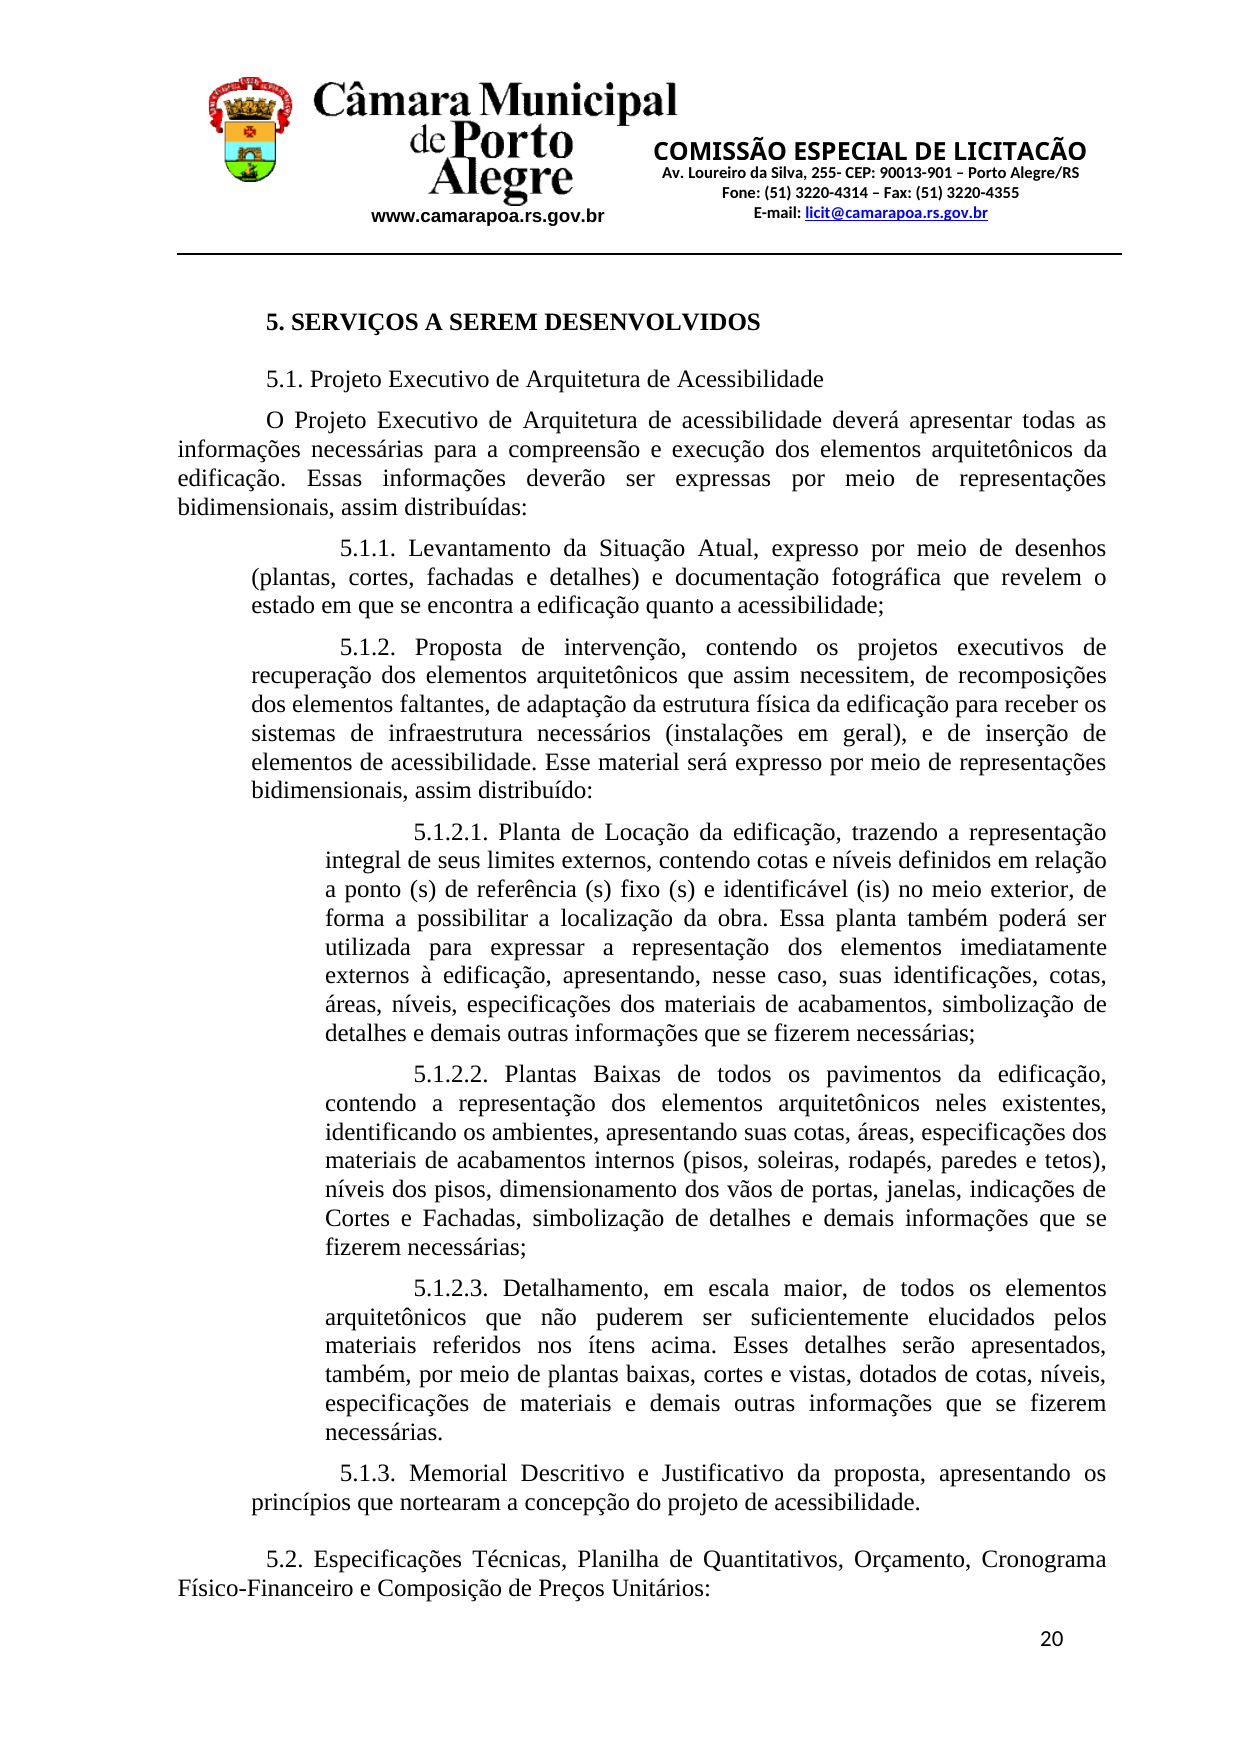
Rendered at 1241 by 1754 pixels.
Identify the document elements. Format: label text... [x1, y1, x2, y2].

text 5.1.3. Memorial Descritivo e Justificativo da proposta, apresentando os princípios que nortearam a concepção do projeto de acessibilidade. [251, 1458, 1107, 1515]
text 5.1.2.2. Plantas Baixas de todos os pavimentos da edificação, contendo a representação dos elementos arquitetônicos neles existentes, identificando os ambientes, apresentando suas cotas, áreas, especificações dos materiais de acabamentos internos (pisos, soleiras, rodapés, paredes e tetos), níveis dos pisos, dimensionamento dos vãos de portas, janelas, indicações de Cortes e Fachadas, simbolização de detalhes e demais informações que se fizerem necessárias; [325, 1059, 1107, 1260]
text 5.1.1. Levantamento da Situação Atual, expresso por meio de desenhos (plantas, cortes, fachadas e detalhes) e documentação fotográfica que revelem o estado em que se encontra a edificação quanto a acessibilidade; [251, 533, 1107, 619]
text 5.1.2.3. Detalhamento, em escala maior, de todos os elementos arquitetônicos que não puderem ser suficientemente elucidados pelos materiais referidos nos ítens acima. Esses detalhes serão apresentados, também, por meio de plantas baixas, cortes e vistas, dotados de cotas, níveis, especificações de materiais e demais outras informações que se fizerem necessárias. [325, 1273, 1107, 1445]
text 5.1. Projeto Executivo de Arquitetura de Acessibilidade [177, 364, 1107, 393]
text O Projeto Executivo de Arquitetura de acessibilidade deverá apresentar todas as informações necessárias para a compreensão e execução dos elementos arquitetônicos da edificação. Essas informações deverão ser expressas por meio de representações bidimensionais, assim distribuídas: [177, 405, 1107, 520]
text 5.1.2. Proposta de intervenção, contendo os projetos executivos de recuperação dos elementos arquitetônicos que assim necessitem, de recomposições dos elementos faltantes, de adaptação da estrutura física da edificação para receber os sistemas de infraestrutura necessários (instalações em geral), e de inserção de elementos de acessibilidade. Esse material será expresso por meio de representações bidimensionais, assim distribuído: [251, 632, 1107, 804]
text 5.2. Especificações Técnicas, Planilha de Quantitativos, Orçamento, Cronograma Físico-Financeiro e Composição de Preços Unitários: [177, 1544, 1107, 1602]
picture [208, 77, 678, 206]
text 5. SERVIÇOS A SEREM DESENVOLVIDOS [177, 307, 1107, 335]
text 5.1.2.1. Planta de Locação da edificação, trazendo a representação integral de seus limites externos, contendo cotas e níveis definidos em relação a ponto (s) de referência (s) fixo (s) e identificável (is) no meio exterior, de forma a possibilitar a localização da obra. Essa planta também poderá ser utilizada para expressar a representação dos elementos imediatamente externos à edificação, apresentando, nesse caso, suas identificações, cotas, áreas, níveis, especificações dos materiais de acabamentos, simbolização de detalhes e demais outras informações que se fizerem necessárias; [325, 817, 1107, 1047]
picture [673, 145, 678, 157]
